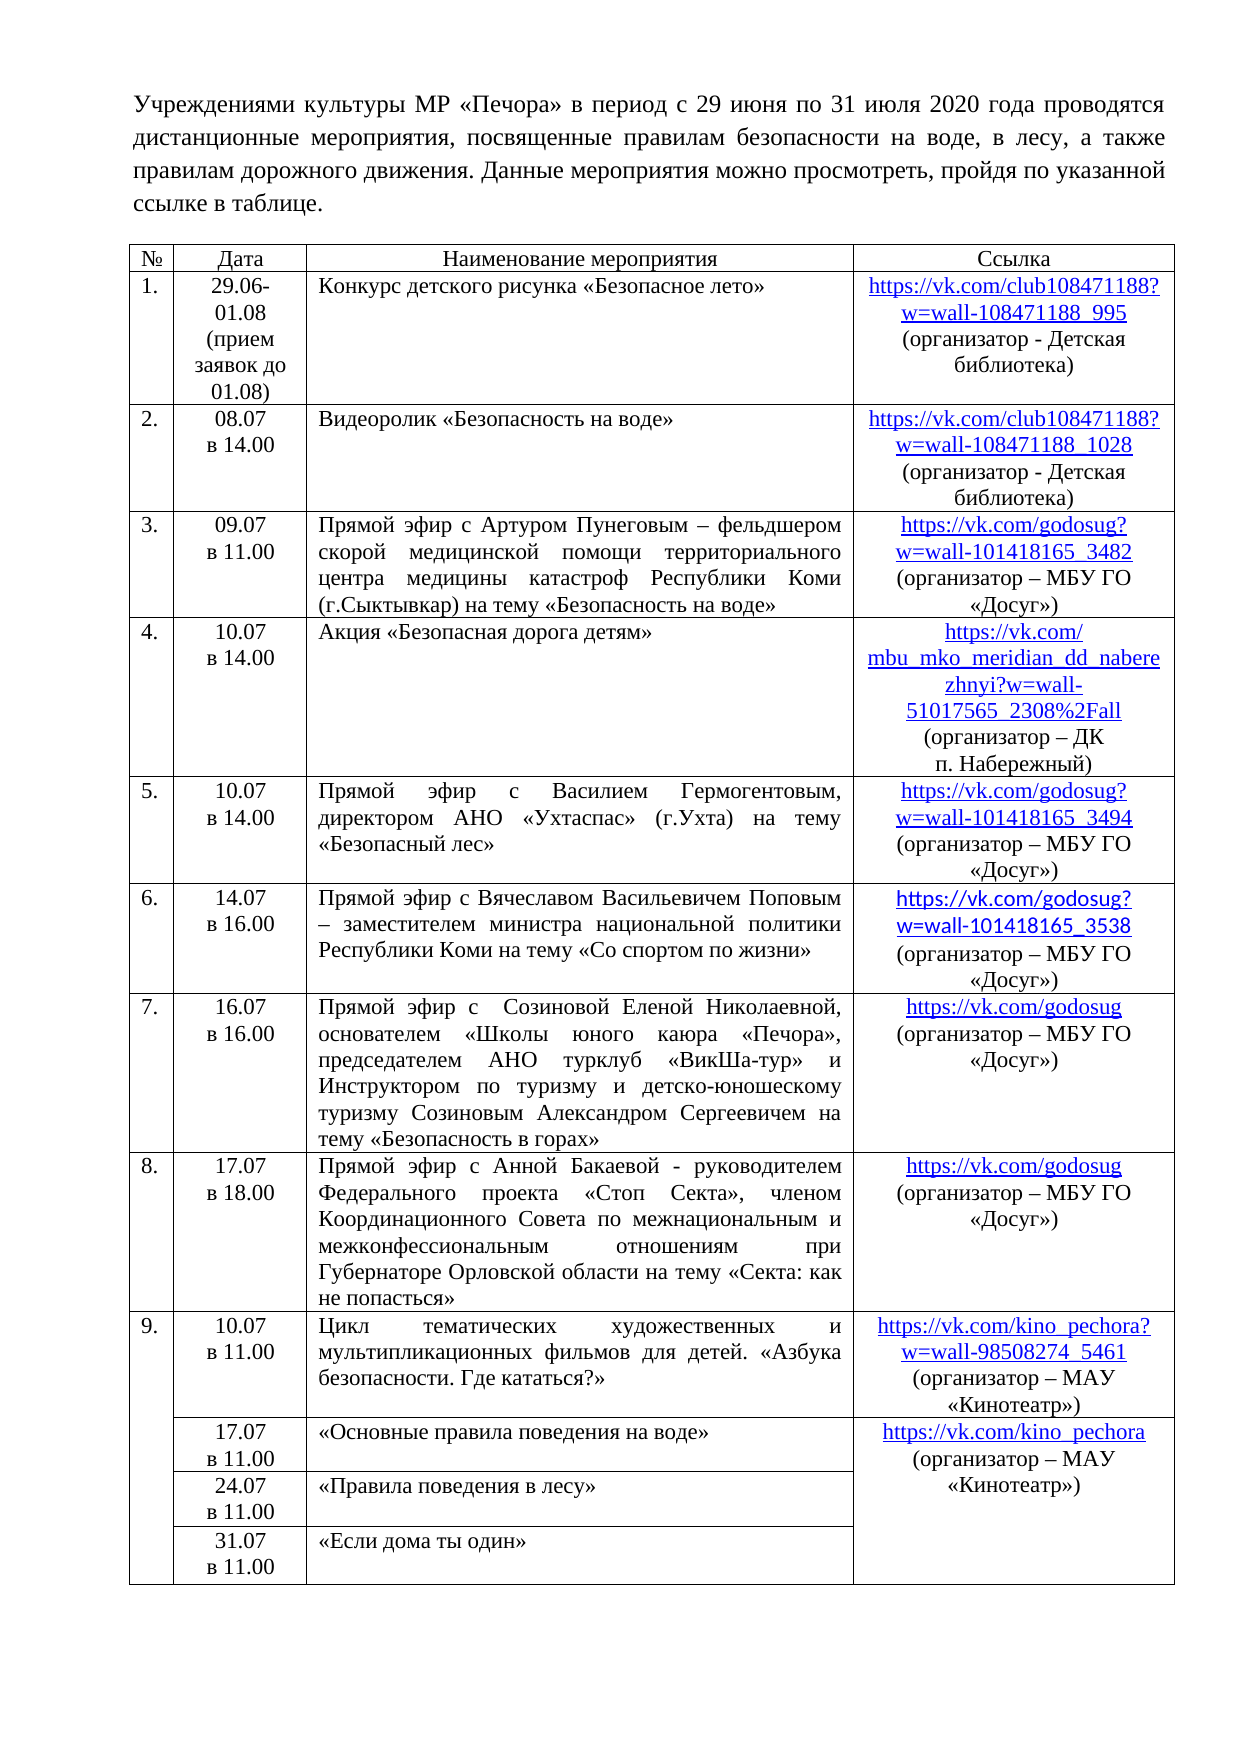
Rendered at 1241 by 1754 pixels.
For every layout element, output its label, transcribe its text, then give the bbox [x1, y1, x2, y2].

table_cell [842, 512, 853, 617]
table_header № [130, 245, 173, 271]
table_cell Прямой эфир с Вячеславом Васильевичем Поповым – заместителем министра национальной политики Республики Коми на тему «Со спортом по жизни» [307, 884, 853, 992]
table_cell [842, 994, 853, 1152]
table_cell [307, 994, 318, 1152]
table_cell https://vk.com/club108471188?w=wall-108471188_995 (организатор - Детская библиотека) [854, 272, 1174, 404]
table_header Наименование мероприятия [307, 245, 853, 271]
table_cell 08.07 в 14.00 [174, 405, 306, 511]
table_cell Прямой эфир с Анной Бакаевой - руководителем Федерального проекта «Стоп Секта», членом Координационного Совета по межнациональным и межконфессиональным отношениям при Губернаторе Орловской области на тему «Секта: как не попасться» [307, 1153, 853, 1311]
table_cell 10.07 в 14.00 [174, 777, 306, 883]
table_cell 17.07 в 11.00 [174, 1418, 306, 1471]
table_cell [130, 1312, 173, 1584]
table_cell [130, 405, 173, 511]
table_cell [130, 618, 173, 776]
table_cell 29.06-01.08 (прием заявок до 01.08) [174, 272, 306, 404]
table_cell «Правила поведения в лесу» [307, 1472, 853, 1526]
text Учреждениями культуры МР «Печора» в период с 29 июня по 31 июля 2020 года проводятся дистанционные мероприятия, посвященные правилам безопасности на воде, в лесу, а также правилам дорожного движения. Данные мероприятия можно просмотреть, пройдя по указанной ссылке в таблице. [133, 89, 1167, 216]
table_cell https://vk.com/godosug?w=wall-101418165_3482 (организатор – МБУ ГО «Досуг») [854, 512, 1174, 617]
table_cell https://vk.com/godosug?w=wall-101418165_3538 (организатор – МБУ ГО «Досуг») [854, 884, 1174, 992]
table_cell 09.07 в 11.00 [174, 512, 306, 617]
table_cell [130, 512, 173, 617]
table_cell https://vk.com/kino_pechora?w=wall-98508274_5461 (организатор – МАУ «Кинотеатр») [854, 1312, 1174, 1417]
table_cell 10.07 в 11.00 [174, 1312, 306, 1417]
table_cell [130, 777, 173, 883]
table_cell [130, 272, 173, 404]
table_cell 24.07 в 11.00 [174, 1472, 306, 1526]
table_header Дата [174, 245, 306, 271]
table_cell 10.07 в 14.00 [174, 618, 306, 776]
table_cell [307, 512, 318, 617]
table_header Ссылка [854, 245, 1174, 271]
table_cell 31.07 в 11.00 [174, 1527, 306, 1584]
table_cell https://vk.com/godosug?w=wall-101418165_3494 (организатор – МБУ ГО «Досуг») [854, 777, 1174, 883]
table_cell Цикл тематических художественных и мультипликационных фильмов для детей. «Азбука безопасности. Где кататься?» [307, 1312, 853, 1417]
table_cell 17.07 в 18.00 [174, 1153, 306, 1311]
table_cell https://vk.com/kino_pechora (организатор – МАУ «Кинотеатр») [854, 1418, 1174, 1584]
table_cell 14.07 в 16.00 [174, 884, 306, 992]
table_cell [130, 884, 173, 992]
table_cell https://vk.com/godosug (организатор – МБУ ГО «Досуг») [854, 1153, 1174, 1311]
table_cell Прямой эфир с Василием Гермогентовым, директором АНО «Ухтаспас» (г.Ухта) на тему «Безопасный лес» [307, 777, 853, 883]
table_cell Акция «Безопасная дорога детям» [307, 618, 853, 776]
table_cell https://vk.com/mbu_mko_meridian_dd_naberezhnyi?w=wall-51017565_2308%2Fall (организатор – ДК п. Набережный) [854, 618, 1174, 776]
table_cell https://vk.com/club108471188?w=wall-108471188_1028 (организатор - Детская библиотека) [854, 405, 1174, 511]
table_cell https://vk.com/godosug (организатор – МБУ ГО «Досуг») [854, 994, 1174, 1152]
table_cell [130, 994, 173, 1152]
table_cell 16.07 в 16.00 [174, 994, 306, 1152]
table_cell Конкурс детского рисунка «Безопасное лето» [307, 272, 853, 404]
table_cell «Основные правила поведения на воде» [307, 1418, 853, 1471]
table_cell [130, 1153, 173, 1311]
table_cell «Если дома ты один» [307, 1527, 853, 1584]
table_cell Видеоролик «Безопасность на воде» [307, 405, 853, 511]
